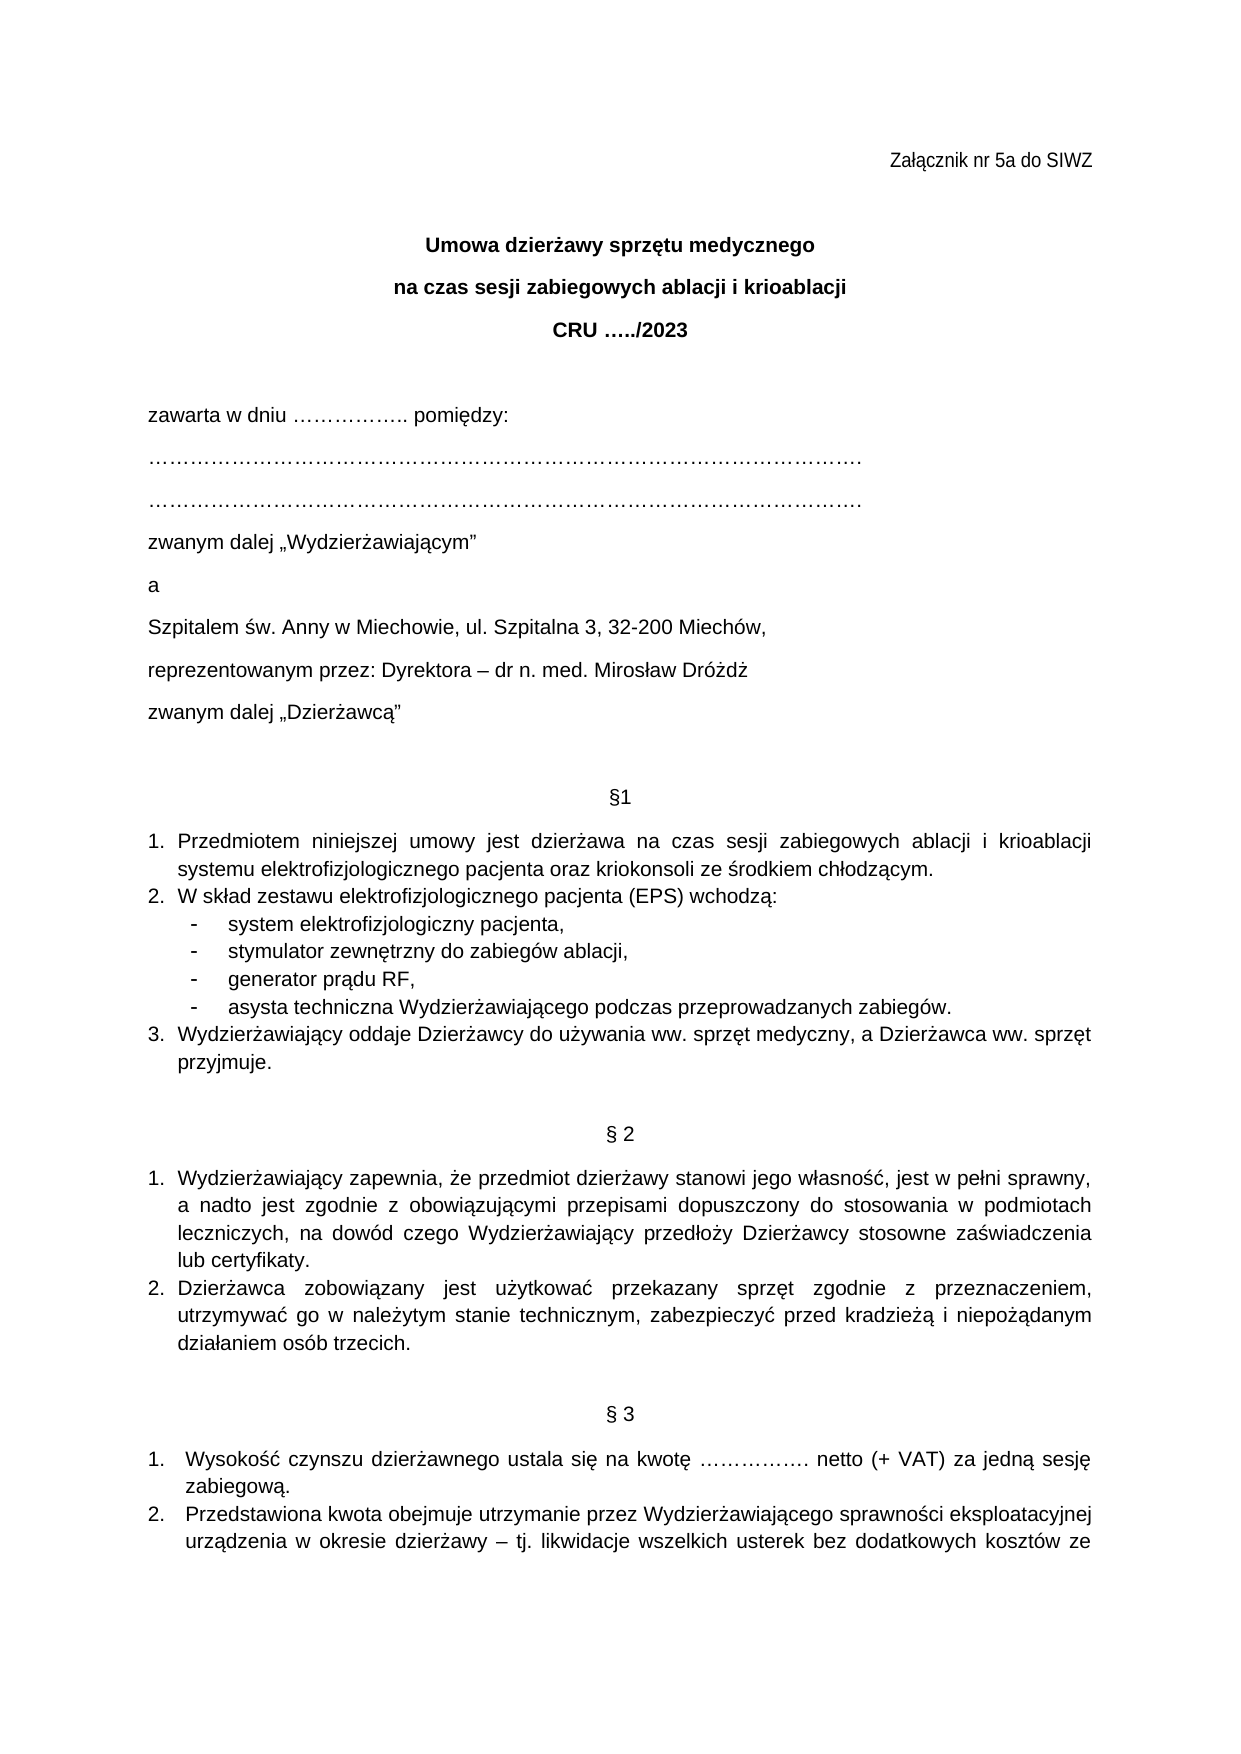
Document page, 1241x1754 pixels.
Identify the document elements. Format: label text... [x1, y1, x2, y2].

text …………………………………………………………………………………………. [148, 445, 1093, 469]
text a [148, 573, 1093, 597]
text § 3 [148, 1402, 1093, 1426]
text § 2 [148, 1121, 1093, 1145]
text na czas sesji zabiegowych ablacji i krioablacji [148, 275, 1093, 299]
list system elektrofizjologiczny pacjenta, [190, 912, 1093, 936]
list Wysokość czynszu dzierżawnego ustala się na kwotę ……………. netto (+ VAT) za jedną sesję zabiegową. [148, 1446, 1093, 1498]
list Przedmiotem niniejszej umowy jest dzierżawa na czas sesji zabiegowych ablacji i krioablacji systemu elektrofizjologicznego pacjenta oraz kriokonsoli ze środkiem chłodzącym. [148, 829, 1093, 881]
text zwanym dalej „Wydzierżawiającym” [148, 530, 1093, 554]
list Wydzierżawiający oddaje Dzierżawcy do używania ww. sprzęt medyczny, a Dzierżawca ww. sprzęt przyjmuje. [148, 1022, 1093, 1074]
list asysta techniczna Wydzierżawiającego podczas przeprowadzanych zabiegów. [190, 994, 1093, 1019]
text §1 [148, 785, 1093, 809]
list Dzierżawca zobowiązany jest użytkować przekazany sprzęt zgodnie z przeznaczeniem, utrzymywać go w należytym stanie technicznym, zabezpieczyć przed kradzieżą i niepożądanym działaniem osób trzecich. [148, 1276, 1093, 1354]
text zwanym dalej „Dzierżawcą” [148, 700, 1093, 724]
list Wydzierżawiający zapewnia, że przedmiot dzierżawy stanowi jego własność, jest w pełni sprawny, a nadto jest zgodnie z obowiązującymi przepisami dopuszczony do stosowania w podmiotach leczniczych, na dowód czego Wydzierżawiający przedłoży Dzierżawcy stosowne zaświadczenia lub certyfikaty. [148, 1166, 1093, 1272]
text Umowa dzierżawy sprzętu medycznego [148, 233, 1093, 257]
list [148, 1501, 1093, 1553]
list W skład zestawu elektrofizjologicznego pacjenta (EPS) wchodzą: [148, 884, 1093, 908]
list generator prądu RF, [190, 967, 1093, 991]
list stymulator zewnętrzny do zabiegów ablacji, [190, 939, 1093, 963]
text Szpitalem św. Anny w Miechowie, ul. Szpitalna 3, 32-200 Miechów, [148, 615, 1093, 639]
text zawarta w dniu …………….. pomiędzy: [148, 403, 1093, 427]
text …………………………………………………………………………………………. [148, 488, 1093, 512]
text reprezentowanym przez: Dyrektora – dr n. med. Mirosław Dróżdż [148, 658, 1093, 682]
text Załącznik nr 5a do SIWZ [148, 148, 1093, 172]
text CRU …../2023 [148, 318, 1093, 342]
